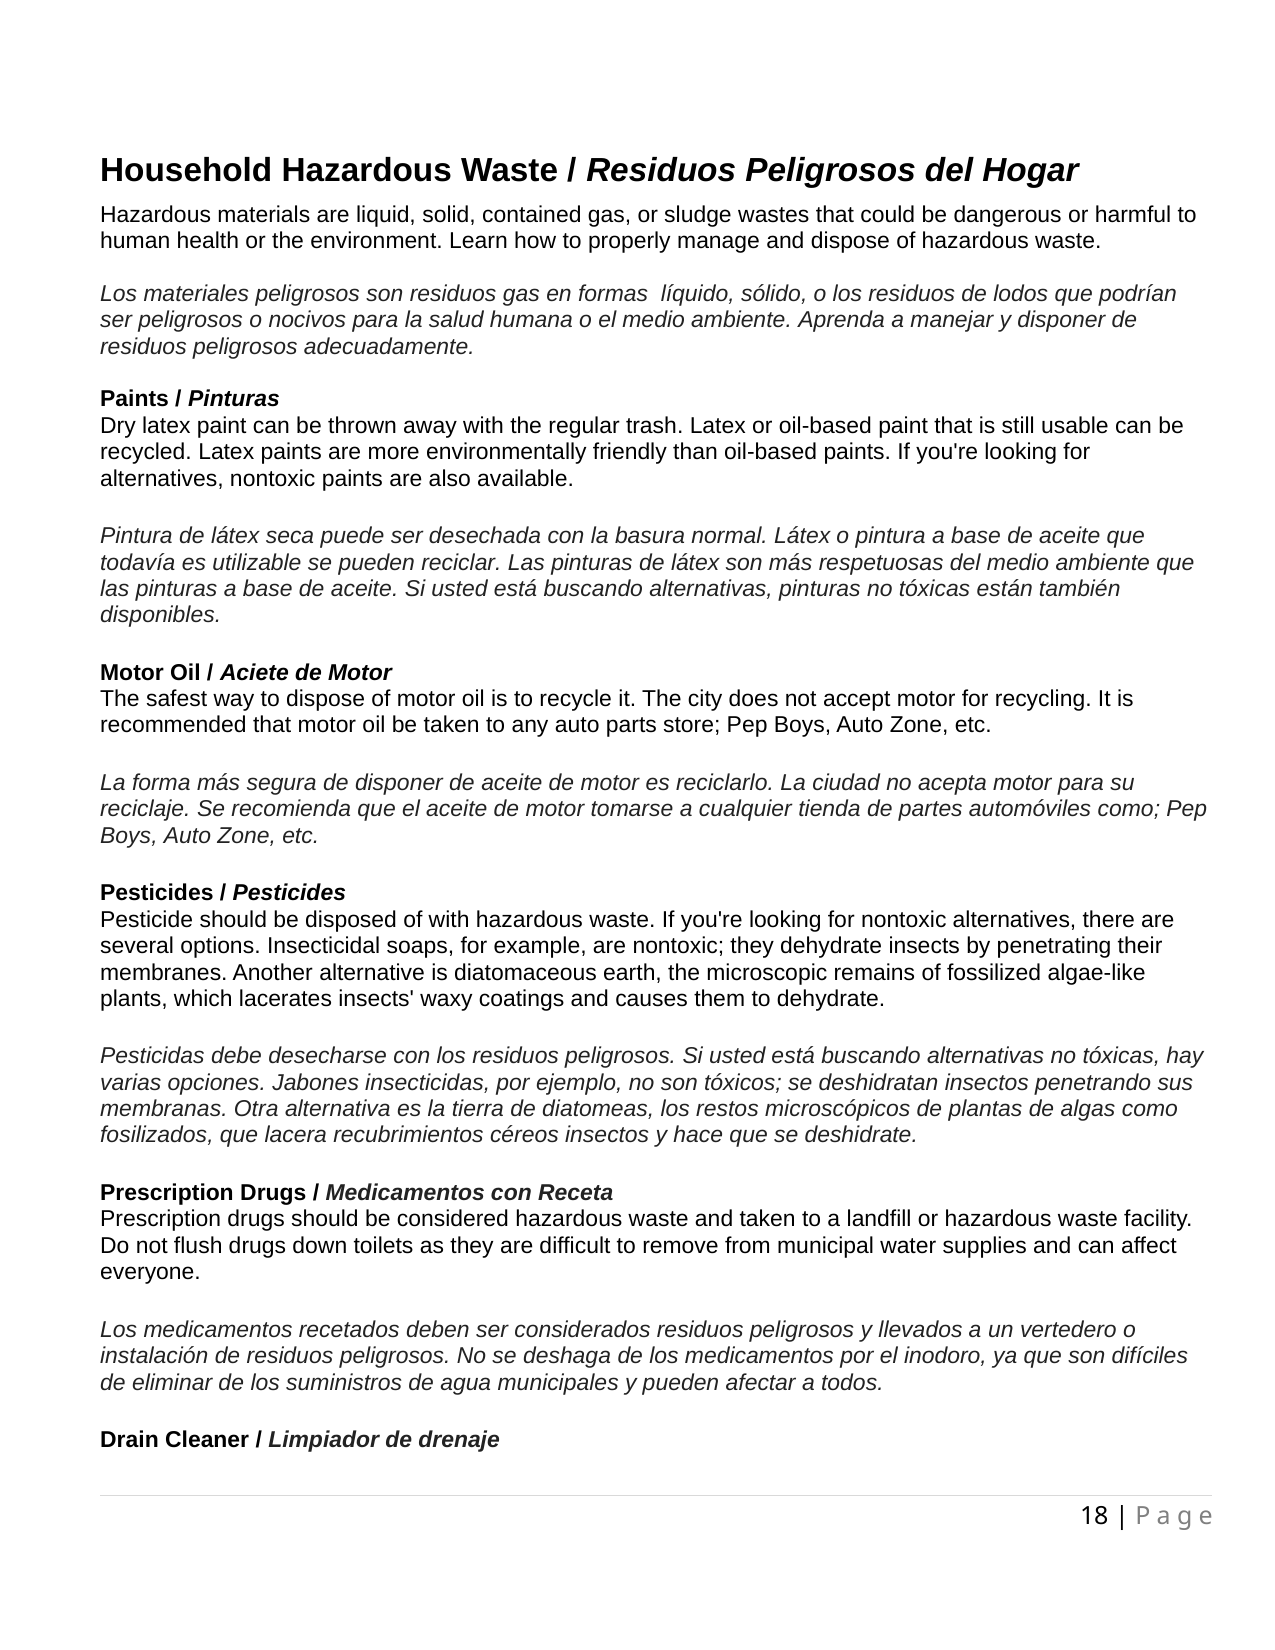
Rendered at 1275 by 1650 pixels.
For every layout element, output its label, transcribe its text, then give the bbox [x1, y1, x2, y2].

text Motor Oil / Aciete de Motor [100, 659, 1212, 685]
text Pesticidas debe desecharse con los residuos peligrosos. Si usted está buscando alternativas no tóxicas, hay varias opciones. Jabones insecticidas, por ejemplo, no son tóxicos; se deshidratan insectos penetrando sus membranas. Otra alternativa es la tierra de diatomeas, los restos microscópicos de plantas de algas como fosilizados, que lacera recubrimientos céreos insectos y hace que se deshidrate. [100, 1042, 1212, 1148]
text Prescription drugs should be considered hazardous waste and taken to a landfill or hazardous waste facility. Do not flush drugs down toilets as they are difficult to remove from municipal water supplies and can affect everyone. [100, 1205, 1212, 1284]
text Pesticides / Pesticides [100, 879, 1212, 906]
subtitle Household Hazardous Waste / Residuos Peligrosos del Hogar [100, 150, 1212, 188]
text Paints / Pinturas [100, 385, 1212, 412]
text Dry latex paint can be thrown away with the regular trash. Latex or oil-based paint that is still usable can be recycled. Latex paints are more environmentally friendly than oil-based paints. If you're looking for alternatives, nontoxic paints are also available. [100, 412, 1212, 491]
text Pintura de látex seca puede ser desechada con la basura normal. Látex o pintura a base de aceite que todavía es utilizable se pueden reciclar. Las pinturas de látex son más respetuosas del medio ambiente que las pinturas a base de aceite. Si usted está buscando alternativas, pinturas no tóxicas están también disponibles. [100, 522, 1212, 627]
text The safest way to dispose of motor oil is to recycle it. The city does not accept motor for recycling. It is recommended that motor oil be taken to any auto parts store; Pep Boys, Auto Zone, etc. [100, 685, 1212, 738]
text Pesticide should be disposed of with hazardous waste. If you're looking for nontoxic alternatives, there are several options. Insecticidal soaps, for example, are nontoxic; they dehydrate insects by penetrating their membranes. Another alternative is diatomaceous earth, the microscopic remains of fossilized algae-like plants, which lacerates insects' waxy coatings and causes them to dehydrate. [100, 906, 1212, 1011]
text Los medicamentos recetados deben ser considerados residuos peligrosos y llevados a un vertedero o instalación de residuos peligrosos. No se deshaga de los medicamentos por el inodoro, ya que son difíciles de eliminar de los suministros de agua municipales y pueden afectar a todos. [100, 1316, 1212, 1395]
text Prescription Drugs / Medicamentos con Receta [100, 1179, 1212, 1205]
text Los materiales peligrosos son residuos gas en formas líquido, sólido, o los residuos de lodos que podrían ser peligrosos o nocivos para la salud humana o el medio ambiente. Aprenda a manejar y disponer de residuos peligrosos adecuadamente. [100, 280, 1212, 359]
text Hazardous materials are liquid, solid, contained gas, or sludge wastes that could be dangerous or harmful to human health or the environment. Learn how to properly manage and dispose of hazardous waste. [100, 201, 1212, 254]
text Drain Cleaner / Limpiador de drenaje [100, 1426, 1212, 1452]
text La forma más segura de disponer de aceite de motor es reciclarlo. La ciudad no acepta motor para su reciclaje. Se recomienda que el aceite de motor tomarse a cualquier tienda de partes automóviles como; Pep Boys, Auto Zone, etc. [100, 769, 1212, 848]
